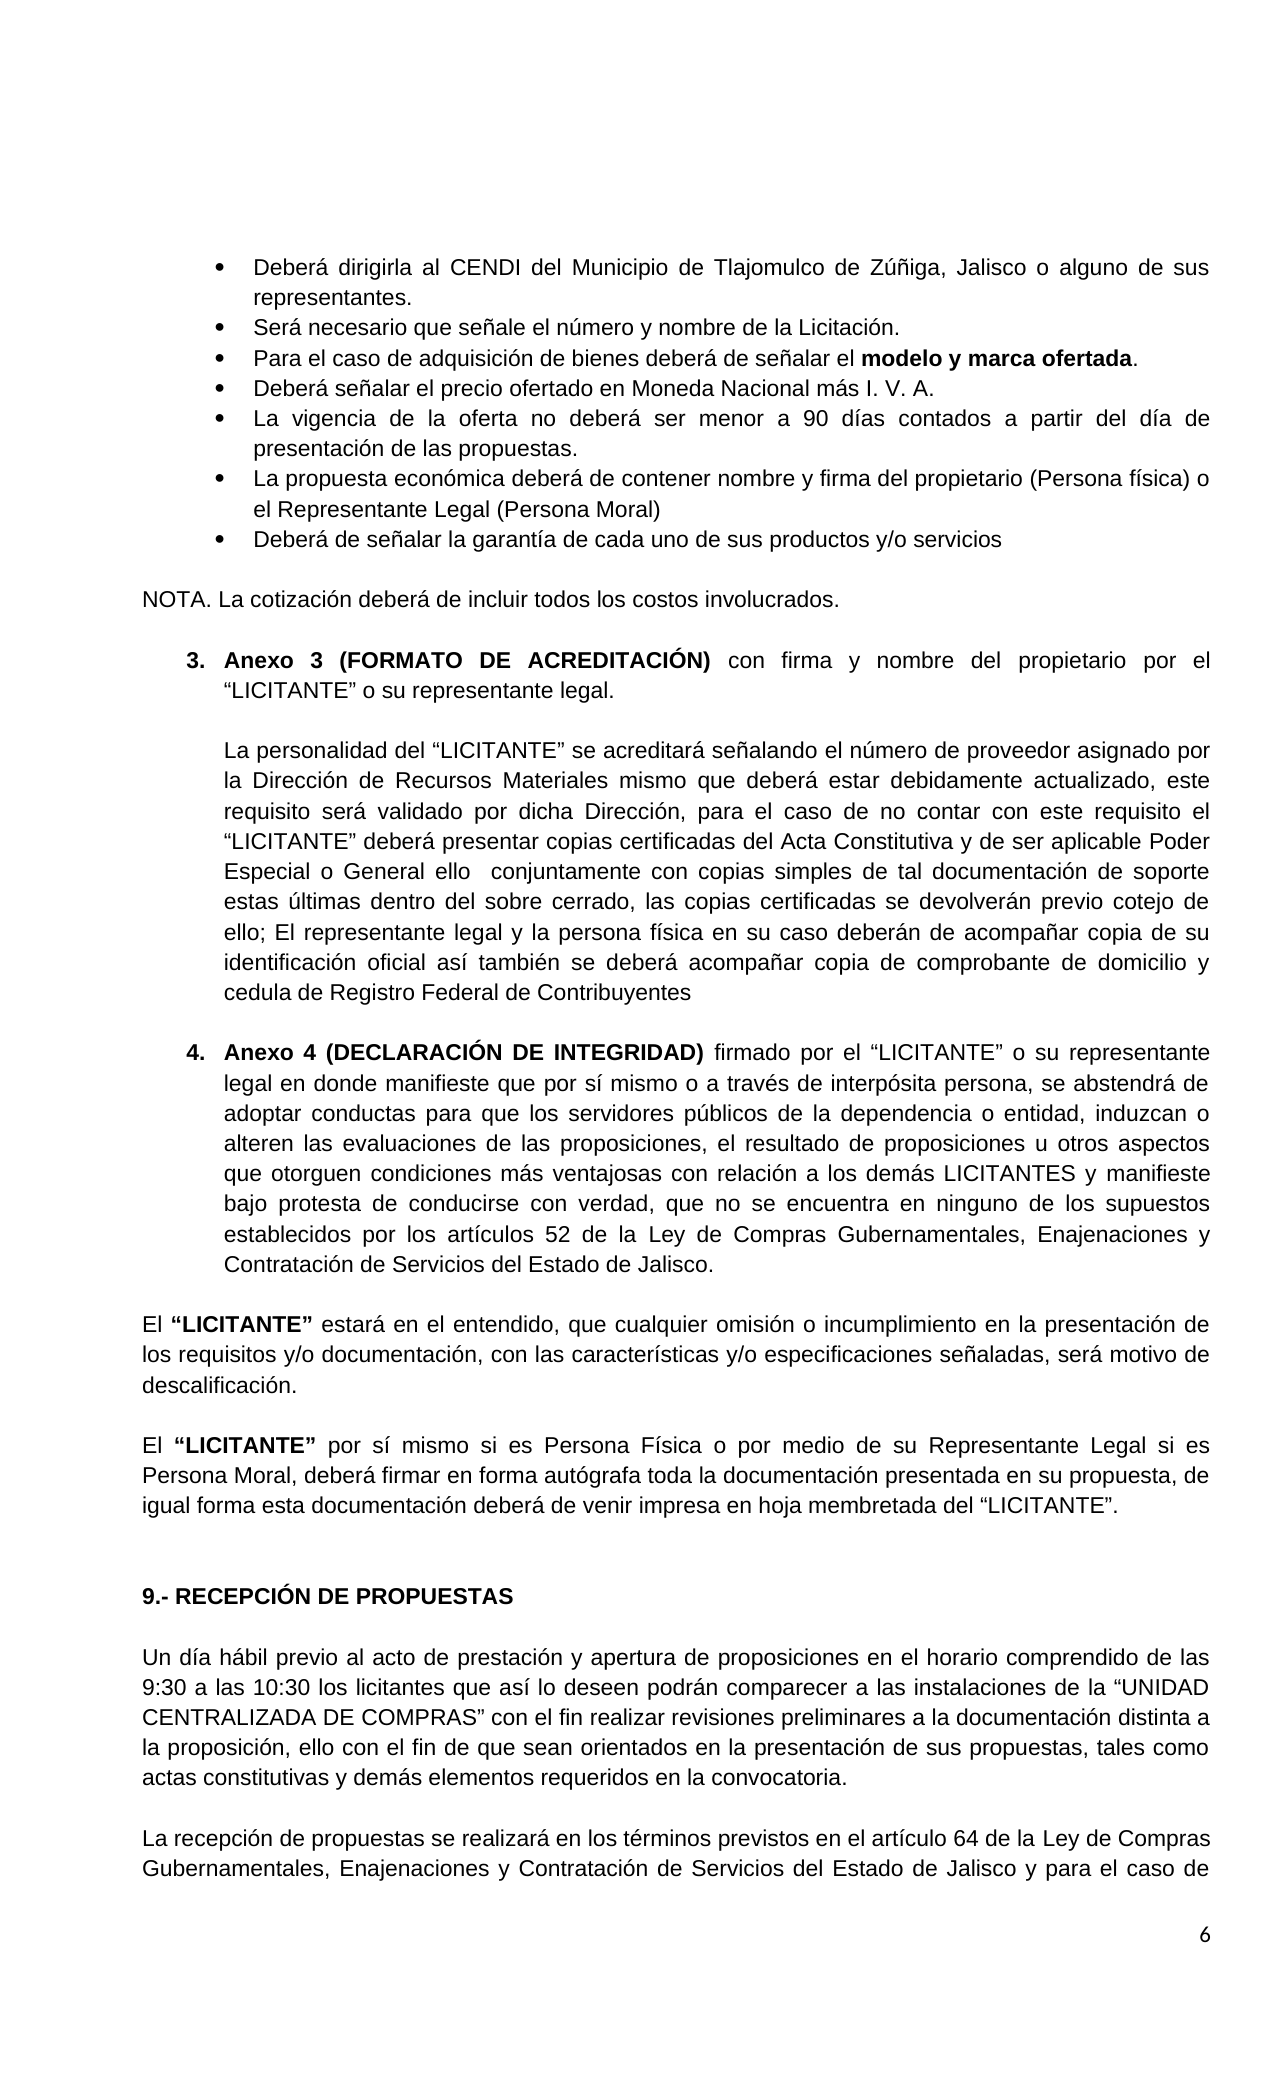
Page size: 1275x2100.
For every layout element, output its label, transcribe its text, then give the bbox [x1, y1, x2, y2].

text La personalidad del “LICITANTE” se acreditará señalando el número de proveedor asignado por la Dirección de Recursos Materiales mismo que deberá estar debidamente actualizado, este requisito será validado por dicha Dirección, para el caso de no contar con este requisito el “LICITANTE” deberá presentar copias certificadas del Acta Constitutiva y de ser aplicable Poder Especial o General ello conjuntamente con copias simples de tal documentación de soporte estas últimas dentro del sobre cerrado, las copias certificadas se devolverán previo cotejo de ello; El representante legal y la persona física en su caso deberán de acompañar copia de su identificación oficial así también se deberá acompañar copia de comprobante de domicilio y cedula de Registro Federal de Contribuyentes [224, 737, 1211, 1005]
text Un día hábil previo al acto de prestación y apertura de proposiciones en el horario comprendido de las 9:30 a las 10:30 los licitantes que así lo deseen podrán comparecer a las instalaciones de la “UNIDAD CENTRALIZADA DE COMPRAS” con el fin realizar revisiones preliminares a la documentación distinta a la proposición, ello con el fin de que sean orientados en la presentación de sus propuestas, tales como actas constitutivas y demás elementos requeridos en la convocatoria. [142, 1643, 1211, 1791]
list La propuesta económica deberá de contener nombre y firma del propietario (Persona física) o el Representante Legal (Persona Moral) [216, 465, 1211, 522]
list Anexo 3 (FORMATO DE ACREDITACIÓN) con firma y nombre del propietario por el “LICITANTE” o su representante legal. [186, 647, 1211, 703]
text El “LICITANTE” por sí mismo si es Persona Física o por medio de su Representante Legal si es Persona Moral, deberá firmar en forma autógrafa toda la documentación presentada en su propuesta, de igual forma esta documentación deberá de venir impresa en hoja membretada del “LICITANTE”. [142, 1432, 1211, 1519]
text NOTA. La cotización deberá de incluir todos los costos involucrados. [142, 586, 1211, 613]
list Anexo 4 (DECLARACIÓN DE INTEGRIDAD) firmado por el “LICITANTE” o su representante legal en donde manifieste que por sí mismo o a través de interpósita persona, se abstendrá de adoptar conductas para que los servidores públicos de la dependencia o entidad, induzcan o alteren las evaluaciones de las proposiciones, el resultado de proposiciones u otros aspectos que otorguen condiciones más ventajosas con relación a los demás LICITANTES y manifieste bajo protesta de conducirse con verdad, que no se encuentra en ninguno de los supuestos establecidos por los artículos 52 de la Ley de Compras Gubernamentales, Enajenaciones y Contratación de Servicios del Estado de Jalisco. [186, 1039, 1211, 1277]
list La vigencia de la oferta no deberá ser menor a 90 días contados a partir del día de presentación de las propuestas. [216, 405, 1211, 462]
list Deberá señalar el precio ofertado en Moneda Nacional más I. V. A. [216, 375, 1211, 401]
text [142, 1825, 1211, 1881]
text El “LICITANTE” estará en el entendido, que cualquier omisión o incumplimiento en la presentación de los requisitos y/o documentación, con las características y/o especificaciones señaladas, será motivo de descalificación. [142, 1311, 1211, 1398]
text 9.- RECEPCIÓN DE PROPUESTAS [142, 1583, 1211, 1609]
list Deberá de señalar la garantía de cada uno de sus productos y/o servicios [216, 526, 1211, 552]
list Deberá dirigirla al CENDI del Municipio de Tlajomulco de Zúñiga, Jalisco o alguno de sus representantes. [216, 254, 1211, 311]
list Será necesario que señale el número y nombre de la Licitación. [216, 314, 1211, 341]
list Para el caso de adquisición de bienes deberá de señalar el modelo y marca ofertada. [216, 344, 1211, 371]
